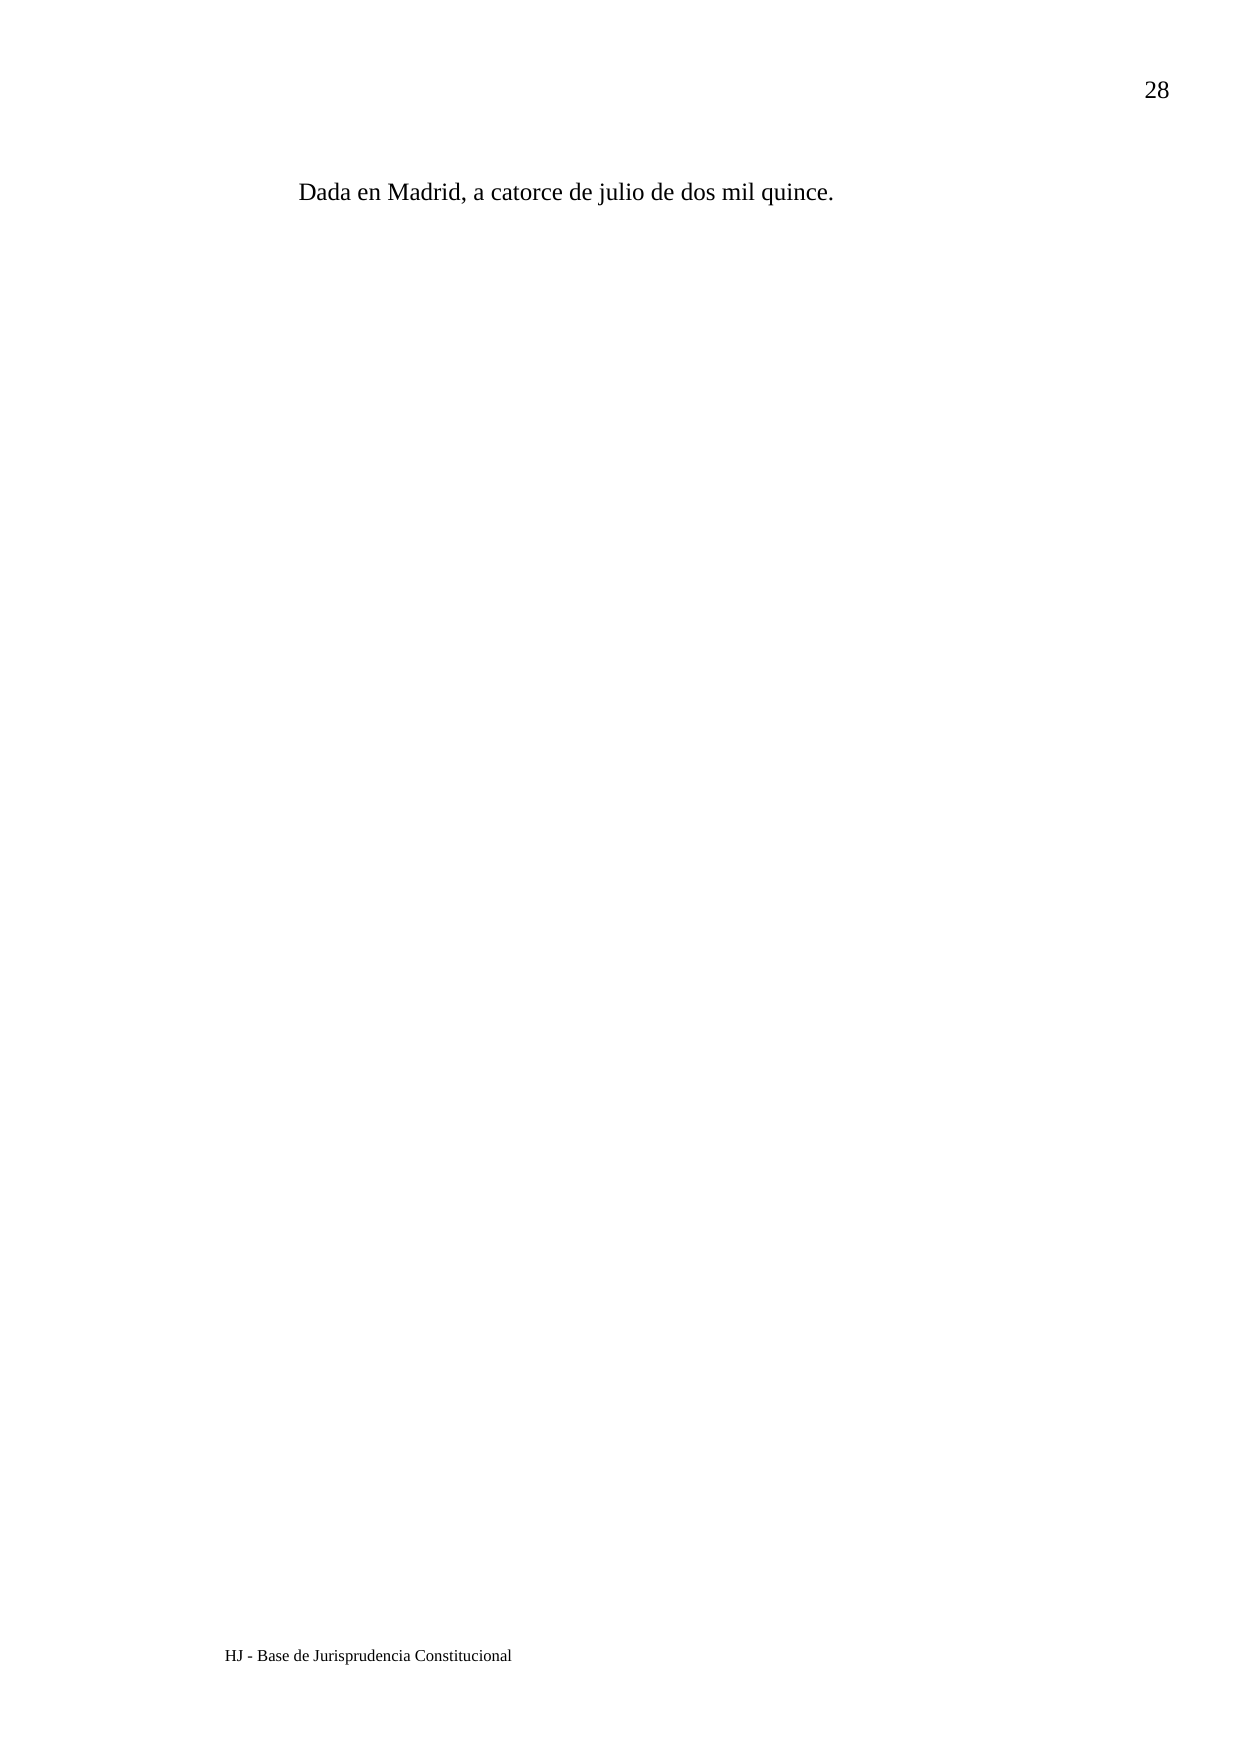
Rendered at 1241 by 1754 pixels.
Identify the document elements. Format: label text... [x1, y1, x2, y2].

text Dada en Madrid, a catorce de julio de dos mil quince. [224, 177, 1169, 206]
